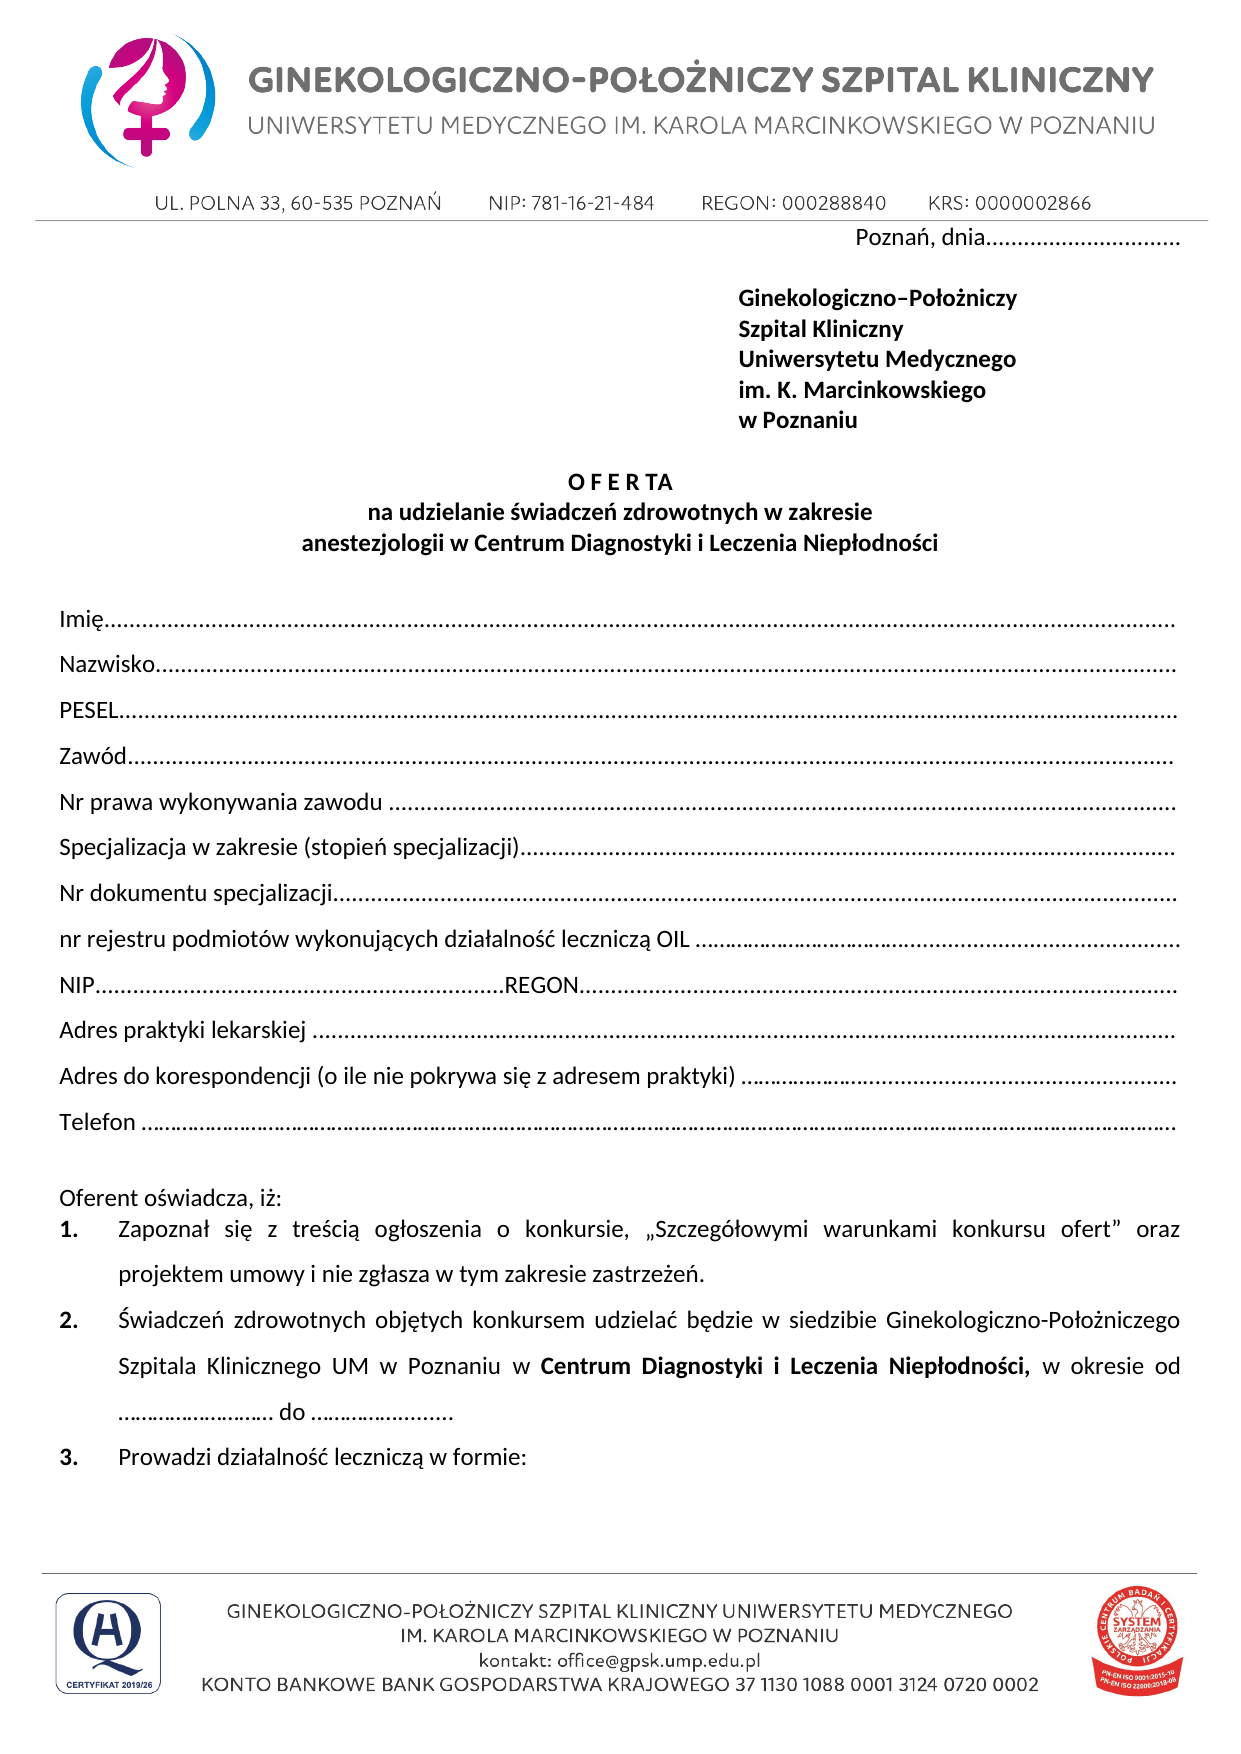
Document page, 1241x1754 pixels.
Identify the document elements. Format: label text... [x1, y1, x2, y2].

text NIP.................................................................REGON............................................................................................... [59, 969, 1181, 999]
text nr rejestru podmiotów wykonujących działalność leczniczą OIL ………………………………............................................ [59, 923, 1181, 953]
picture [35, 16, 1209, 222]
list Świadczeń zdrowotnych objętych konkursem udzielać będzie w siedzibie Ginekologiczno-Położniczego Szpitala Klinicznego UM w Poznaniu w Centrum Diagnostyki i Leczenia Niepłodności, w okresie od ……………………… do ……………......... [59, 1304, 1181, 1426]
text PESEL........................................................................................................................................................................ [59, 694, 1181, 725]
text Zawód...................................................................................................................................................................... [59, 740, 1181, 771]
text Imię.......................................................................................................................................................................... [59, 603, 1181, 633]
text w Poznaniu [738, 404, 1181, 435]
text Szpital Kliniczny [738, 313, 1181, 343]
text Adres praktyki lekarskiej ......................................................................................................................................... [59, 1014, 1181, 1045]
text Oferent oświadcza, iż: [59, 1182, 1181, 1213]
text Poznań, dnia............................... [59, 222, 1181, 252]
text im. K. Marcinkowskiego [738, 374, 1181, 404]
list Zapoznał się z treścią ogłoszenia o konkursie, „Szczegółowymi warunkami konkursu ofert” oraz projektem umowy i nie zgłasza w tym zakresie zastrzeżeń. [59, 1213, 1181, 1289]
text Adres do korespondencji (o ile nie pokrywa się z adresem praktyki) ………………….................................................. [59, 1060, 1181, 1091]
text Nazwisko.................................................................................................................................................................. [59, 649, 1181, 679]
text Ginekologiczno–Położniczy [738, 282, 1181, 313]
text Telefon ……………………………………………………………………………………………………………………………………………………………… [59, 1106, 1181, 1136]
text na udzielanie świadczeń zdrowotnych w zakresie [59, 496, 1181, 527]
text Nr dokumentu specjalizacji...................................................................................................................................... [59, 877, 1181, 908]
list Prowadzi działalność leczniczą w formie: [59, 1441, 1181, 1472]
text anestezjologii w Centrum Diagnostyki i Leczenia Niepłodności [59, 527, 1181, 557]
text Uniwersytetu Medycznego [738, 343, 1181, 374]
picture [41, 1571, 1198, 1719]
text Nr prawa wykonywania zawodu ............................................................................................................................. [59, 786, 1181, 816]
text Specjalizacja w zakresie (stopień specjalizacji)........................................................................................................ [59, 832, 1181, 862]
text O F E R TA [59, 466, 1181, 496]
